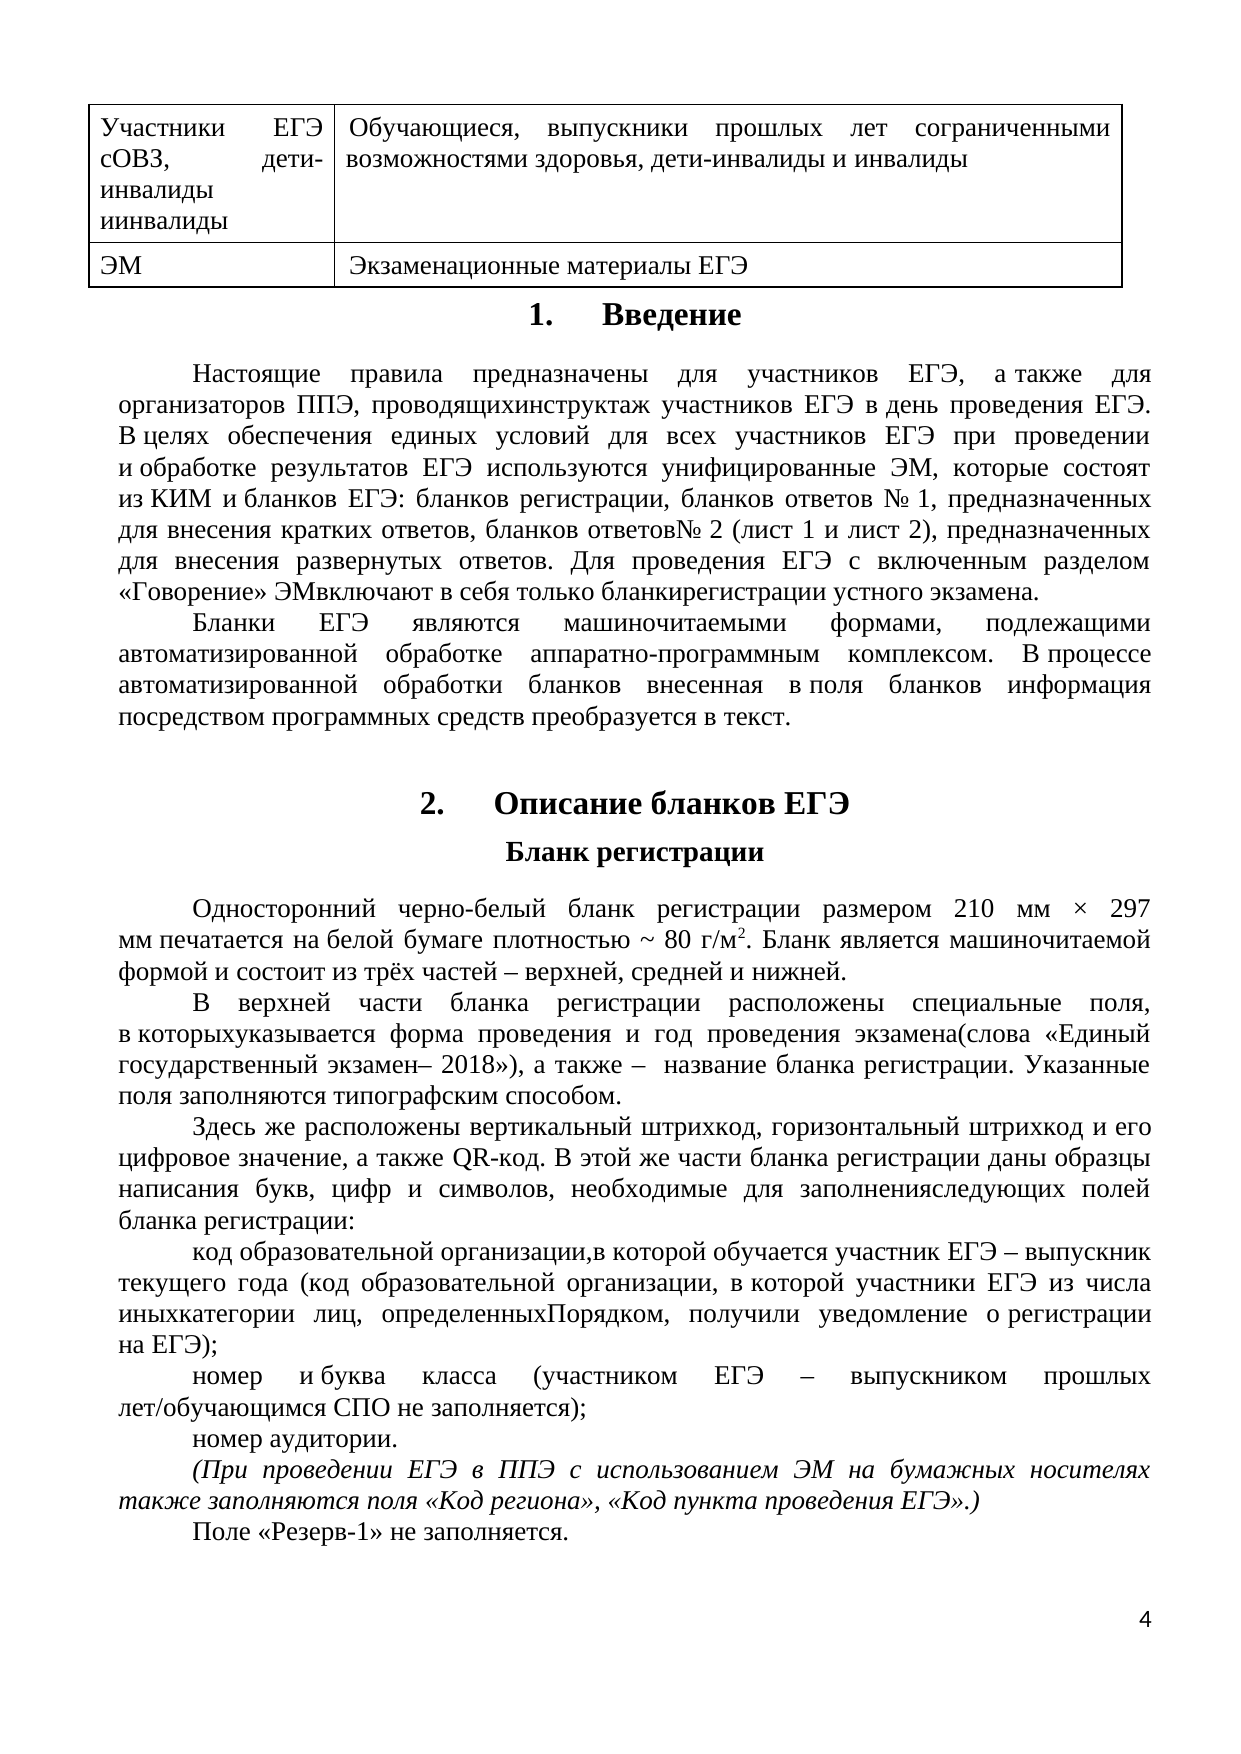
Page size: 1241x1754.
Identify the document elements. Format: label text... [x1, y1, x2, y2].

text (При проведении ЕГЭ в ППЭ с использованием ЭМ на бумажных носителях также заполняются поля «Код региона», «Код пункта проведения ЕГЭ».) [118, 1453, 1152, 1515]
text номер и буква класса (участником ЕГЭ – выпускником прошлых лет/обучающимся СПО не заполняется); [118, 1359, 1152, 1422]
text код образовательной организации,в которой обучается участник ЕГЭ – выпускник текущего года (код образовательной организации, в которой участники ЕГЭ из числа иныхкатегории лиц, определенныхПорядком, получили уведомление о регистрации на ЕГЭ); [118, 1235, 1152, 1359]
text номер аудитории. [118, 1422, 1152, 1453]
text Односторонний черно-белый бланк регистрации размером × 297 мм печатается на белой бумаге плотностью ~ 80 г/м2. Бланк является машиночитаемой формой и состоит из трёх частей – верхней, средней и нижней. [118, 892, 1152, 986]
table_cell Обучающиеся, выпускники прошлых лет сограниченными возможностями здоровья, дети-инвалиды и инвалиды [335, 105, 1121, 241]
text В верхней части бланка регистрации расположены специальные поля, в которыхуказывается форма проведения и год проведения экзамена(слова «Единый государственный экзамен– 2018»), а также – название бланка регистрации. Указанные поля заполняются типографским способом. [118, 986, 1152, 1110]
subtitle Бланк регистрации [118, 834, 1152, 867]
table_cell Участники ЕГЭ сОВЗ, дети-инвалиды иинвалиды [90, 105, 334, 241]
subtitle Введение [118, 294, 1152, 332]
subtitle Описание бланков ЕГЭ [118, 783, 1152, 821]
text Здесь же расположены вертикальный штрихкод, горизонтальный штрихкод и его цифровое значение, а также QR-код. В этой же части бланка регистрации даны образцы написания букв, цифр и символов, необходимые для заполненияследующих полей бланка регистрации: [118, 1110, 1152, 1235]
text Бланки ЕГЭ являются машиночитаемыми формами, подлежащими автоматизированной обработке аппаратно-программным комплексом. В процессе автоматизированной обработки бланков внесенная в поля бланков информация посредством программных средств преобразуется в текст. [118, 606, 1152, 731]
text Поле «Резерв-1» не заполняется. [118, 1515, 1152, 1546]
table_cell Экзаменационные материалы ЕГЭ [335, 243, 1121, 286]
text Настоящие правила предназначены для участников ЕГЭ, а также для организаторов ППЭ, проводящихинструктаж участников ЕГЭ в день проведения ЕГЭ. В целях обеспечения единых условий для всех участников ЕГЭ при проведении и обработке результатов ЕГЭ используются унифицированные ЭМ, которые состоят из КИМ и бланков ЕГЭ: бланков регистрации, бланков ответов № 1, предназначенных для внесения кратких ответов, бланков ответов№ 2 (лист 1 и лист 2), предназначенных для внесения развернутых ответов. Для проведения ЕГЭ с включенным разделом «Говорение» ЭМвключают в себя только бланкирегистрации устного экзамена. [118, 357, 1152, 606]
table_cell ЭМ [90, 243, 334, 286]
